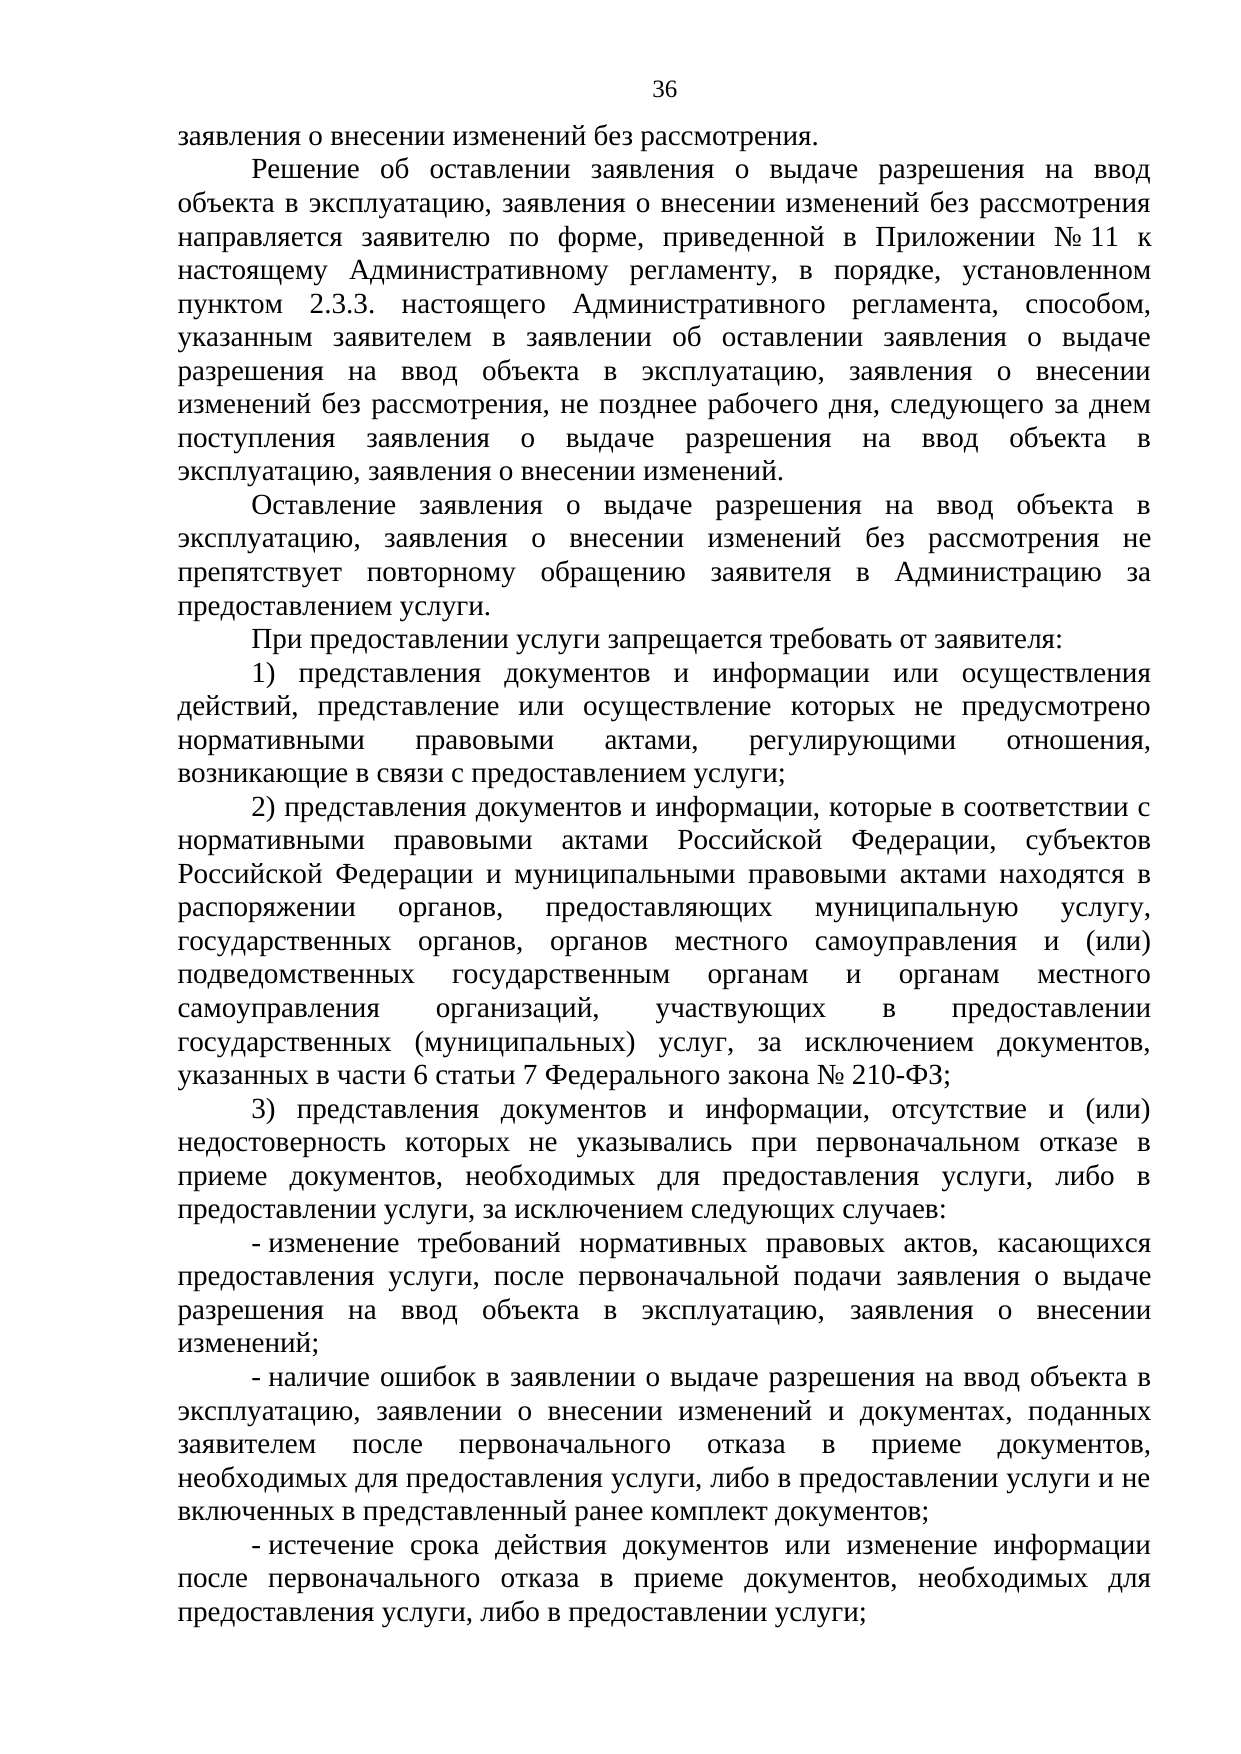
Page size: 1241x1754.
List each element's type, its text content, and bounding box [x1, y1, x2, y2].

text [177, 118, 1152, 152]
text - истечение срока действия документов или изменение информации после первоначального отказа в приеме документов, необходимых для предоставления услуги, либо в предоставлении услуги; [177, 1527, 1152, 1627]
text При предоставлении услуги запрещается требовать от заявителя: [177, 621, 1152, 655]
text 1) представления документов и информации или осуществления действий, представление или осуществление которых не предусмотрено нормативными правовыми актами, регулирующими отношения, возникающие в связи с предоставлением услуги; [177, 655, 1152, 789]
text Оставление заявления о выдаче разрешения на ввод объекта в эксплуатацию, заявления о внесении изменений без рассмотрения не препятствует повторному обращению заявителя в Администрацию за предоставлением услуги. [177, 487, 1152, 621]
text - наличие ошибок в заявлении о выдаче разрешения на ввод объекта в эксплуатацию, заявлении о внесении изменений и документах, поданных заявителем после первоначального отказа в приеме документов, необходимых для предоставления услуги, либо в предоставлении услуги и не включенных в представленный ранее комплект документов; [177, 1359, 1152, 1527]
text 3) представления документов и информации, отсутствие и (или) недостоверность которых не указывались при первоначальном отказе в приеме документов, необходимых для предоставления услуги, либо в предоставлении услуги, за исключением следующих случаев: [177, 1091, 1152, 1225]
text 2) представления документов и информации, которые в соответствии с нормативными правовыми актами Российской Федерации, субъектов Российской Федерации и муниципальными правовыми актами находятся в распоряжении органов, предоставляющих муниципальную услугу, государственных органов, органов местного самоуправления и (или) подведомственных государственным органам и органам местного самоуправления организаций, участвующих в предоставлении государственных (муниципальных) услуг, за исключением документов, указанных в части 6 статьи 7 Федерального закона № 210-ФЗ; [177, 789, 1152, 1091]
text Решение об оставлении заявления о выдаче разрешения на ввод объекта в эксплуатацию, заявления о внесении изменений без рассмотрения направляется заявителю по форме, приведенной в Приложении № 11 к настоящему Административному регламенту, в порядке, установленном пунктом 2.3.3. настоящего Административного регламента, способом, указанным заявителем в заявлении об оставлении заявления о выдаче разрешения на ввод объекта в эксплуатацию, заявления о внесении изменений без рассмотрения, не позднее рабочего дня, следующего за днем поступления заявления о выдаче разрешения на ввод объекта в эксплуатацию, заявления о внесении изменений. [177, 152, 1152, 487]
text - изменение требований нормативных правовых актов, касающихся предоставления услуги, после первоначальной подачи заявления о выдаче разрешения на ввод объекта в эксплуатацию, заявления о внесении изменений; [177, 1225, 1152, 1359]
